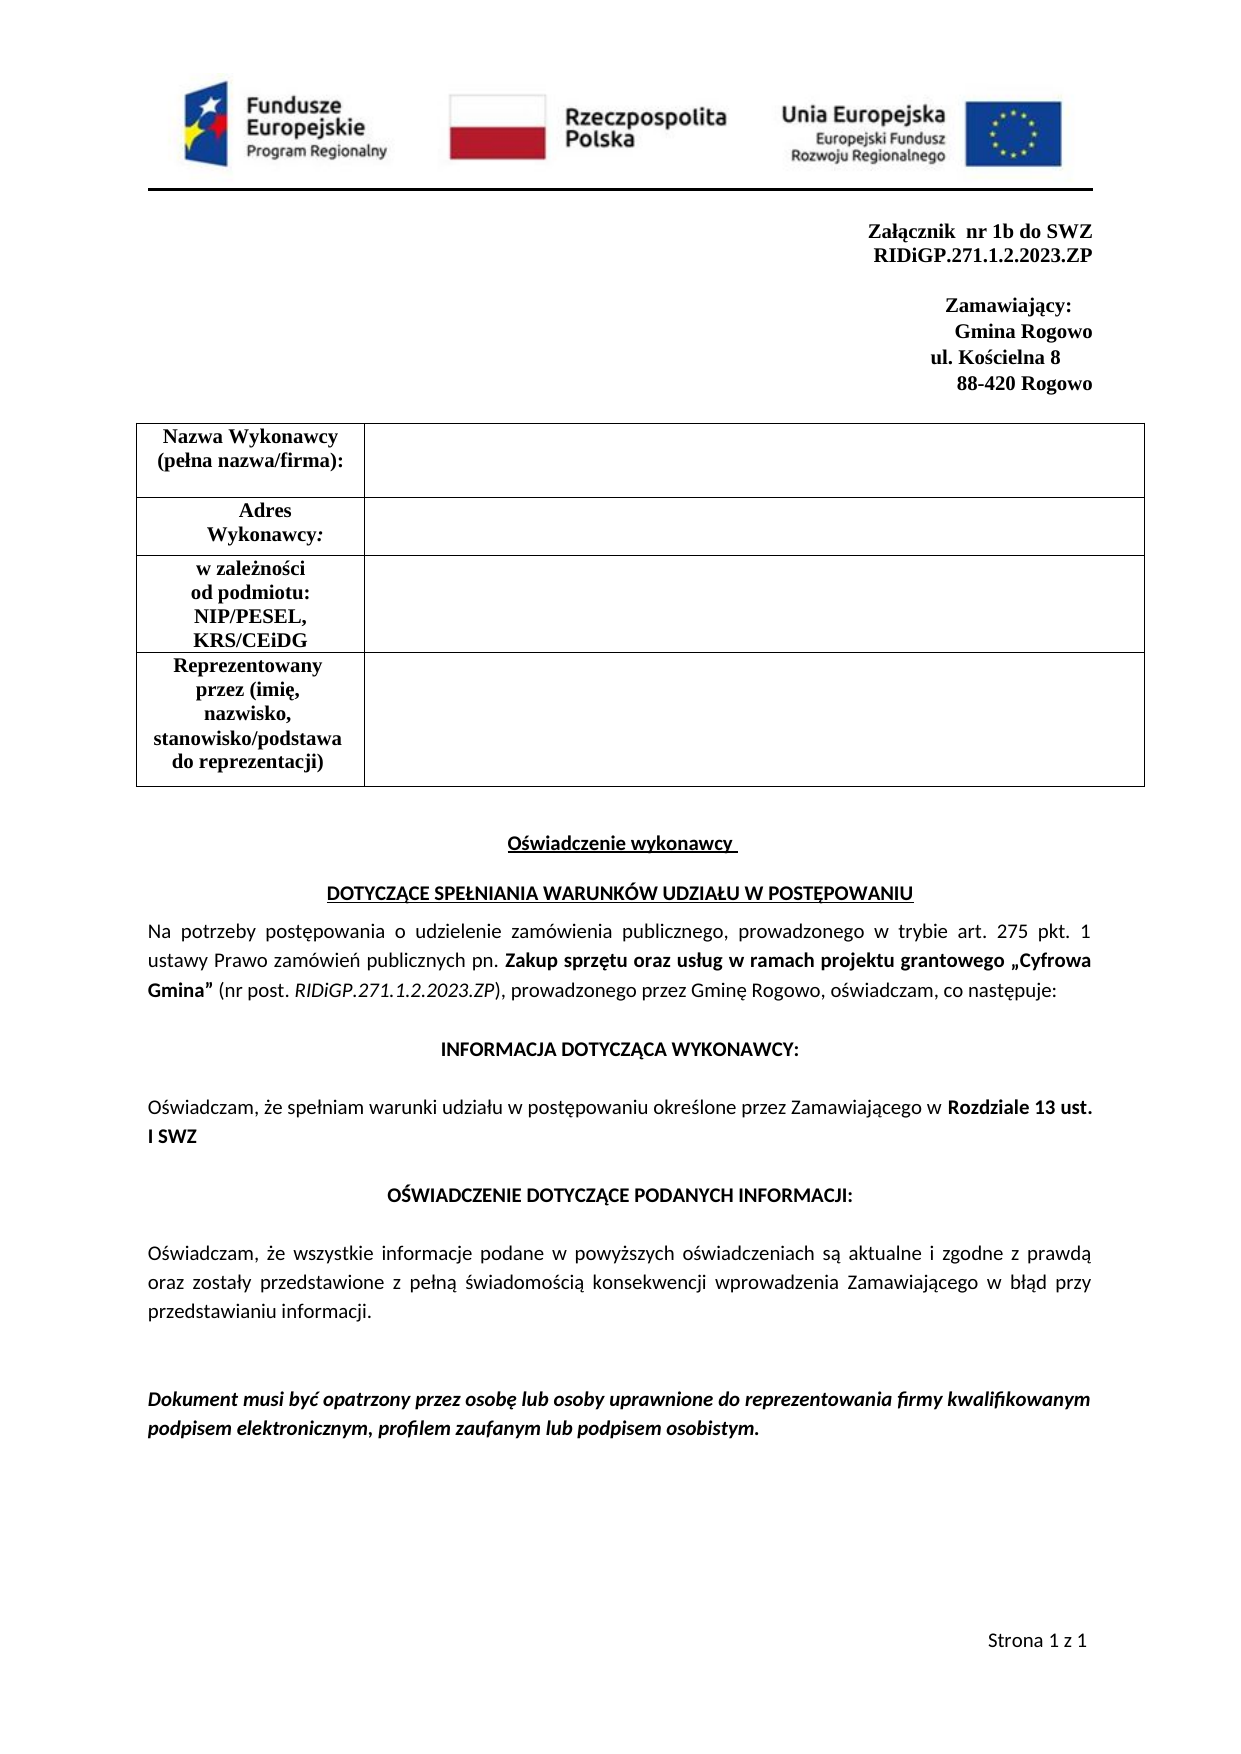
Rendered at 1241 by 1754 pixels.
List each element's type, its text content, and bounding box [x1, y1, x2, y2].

text Dokument musi być opatrzony przez osobę lub osoby uprawnione do reprezentowania firmy kwalifikowanym podpisem elektronicznym, profilem zaufanym lub podpisem osobistym. [148, 1386, 1093, 1441]
text INFORMACJA DOTYCZĄCA WYKONAWCY: [148, 1036, 1093, 1062]
text Załącznik nr 1b do SWZ [148, 219, 1093, 243]
table_cell w zależności od podmiotu: NIP/PESEL, KRS/CEiDG [137, 556, 364, 652]
text OŚWIADCZENIE DOTYCZĄCE PODANYCH INFORMACJI: [148, 1182, 1093, 1207]
text Gmina Rogowo [148, 319, 1093, 343]
text Oświadczam, że wszystkie informacje podane w powyższych oświadczeniach są aktualne i zgodne z prawdą oraz zostały przedstawione z pełną świadomością konsekwencji wprowadzenia Zamawiającego w błąd przy przedstawianiu informacji. [148, 1240, 1093, 1324]
table_cell Adres Wykonawcy: [137, 498, 364, 555]
table_header Nazwa Wykonawcy (pełna nazwa/firma): [137, 424, 364, 497]
text 88-420 Rogowo [148, 371, 1093, 395]
table_cell [365, 498, 1144, 555]
text Oświadczenie wykonawcy [148, 830, 1093, 855]
text ul. Kościelna 8 [148, 345, 1093, 369]
text Oświadczam, że spełniam warunki udziału w postępowaniu określone przez Zamawiającego w Rozdziale 13 ust. I SWZ [148, 1094, 1093, 1149]
text RIDiGP.271.1.2.2023.ZP [148, 243, 1093, 267]
text Zamawiający: [694, 293, 1093, 317]
table_cell [365, 556, 1144, 652]
table_cell [365, 653, 1144, 786]
text Na potrzeby postępowania o udzielenie zamówienia publicznego, prowadzonego w trybie art. 275 pkt. 1 ustawy Prawo zamówień publicznych pn. Zakup sprzętu oraz usług w ramach projektu grantowego „Cyfrowa Gmina” (nr post. RIDiGP.271.1.2.2023.ZP), prowadzonego przez Gminę Rogowo, oświadczam, co następuje: [148, 918, 1093, 1002]
table_header [365, 424, 1144, 497]
picture [147, 73, 1093, 186]
text DOTYCZĄCE SPEŁNIANIA WARUNKÓW UDZIAŁU W POSTĘPOWANIU [148, 880, 1093, 906]
table_cell Reprezentowany przez (imię, nazwisko, stanowisko/podstawa do reprezentacji) [137, 653, 364, 786]
